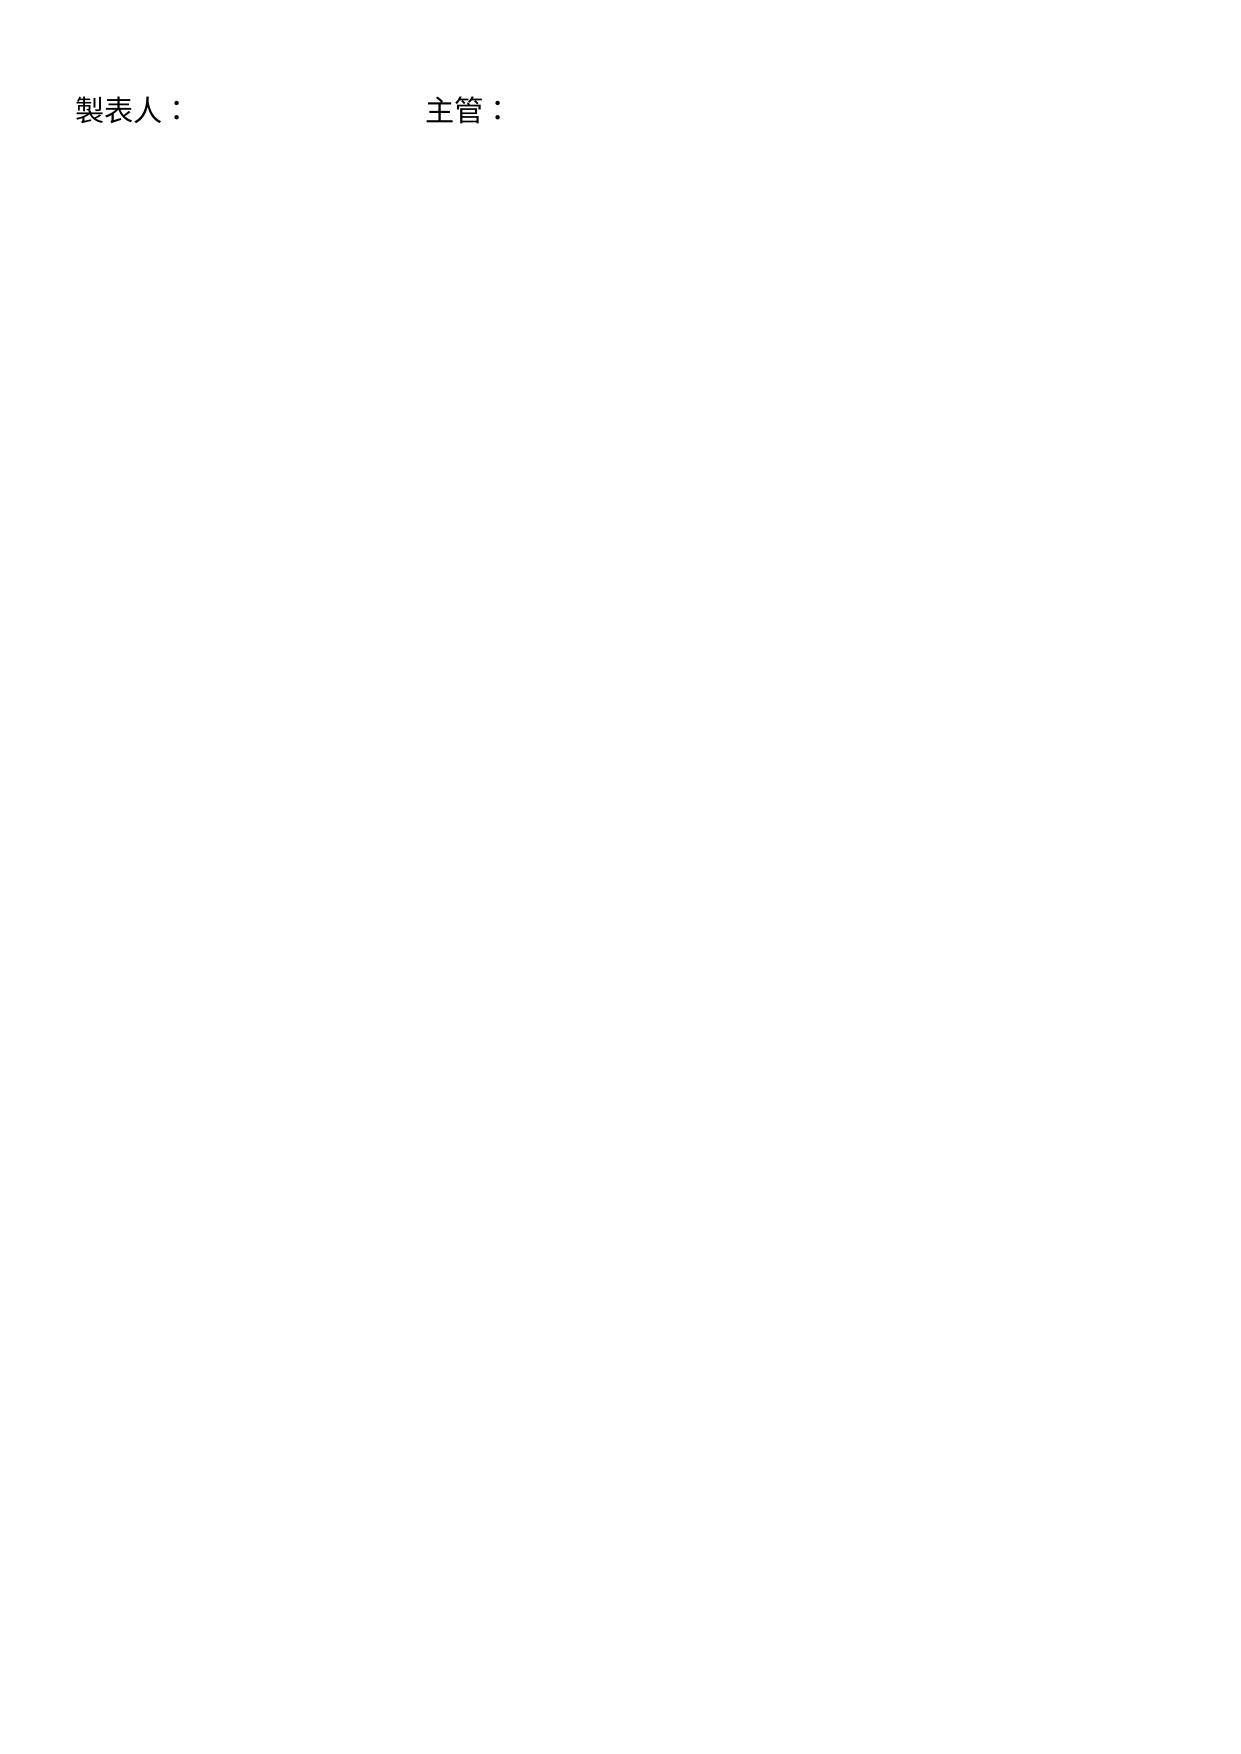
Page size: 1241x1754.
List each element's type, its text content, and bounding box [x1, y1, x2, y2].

text 製表人： 主管： [75, 71, 1165, 146]
